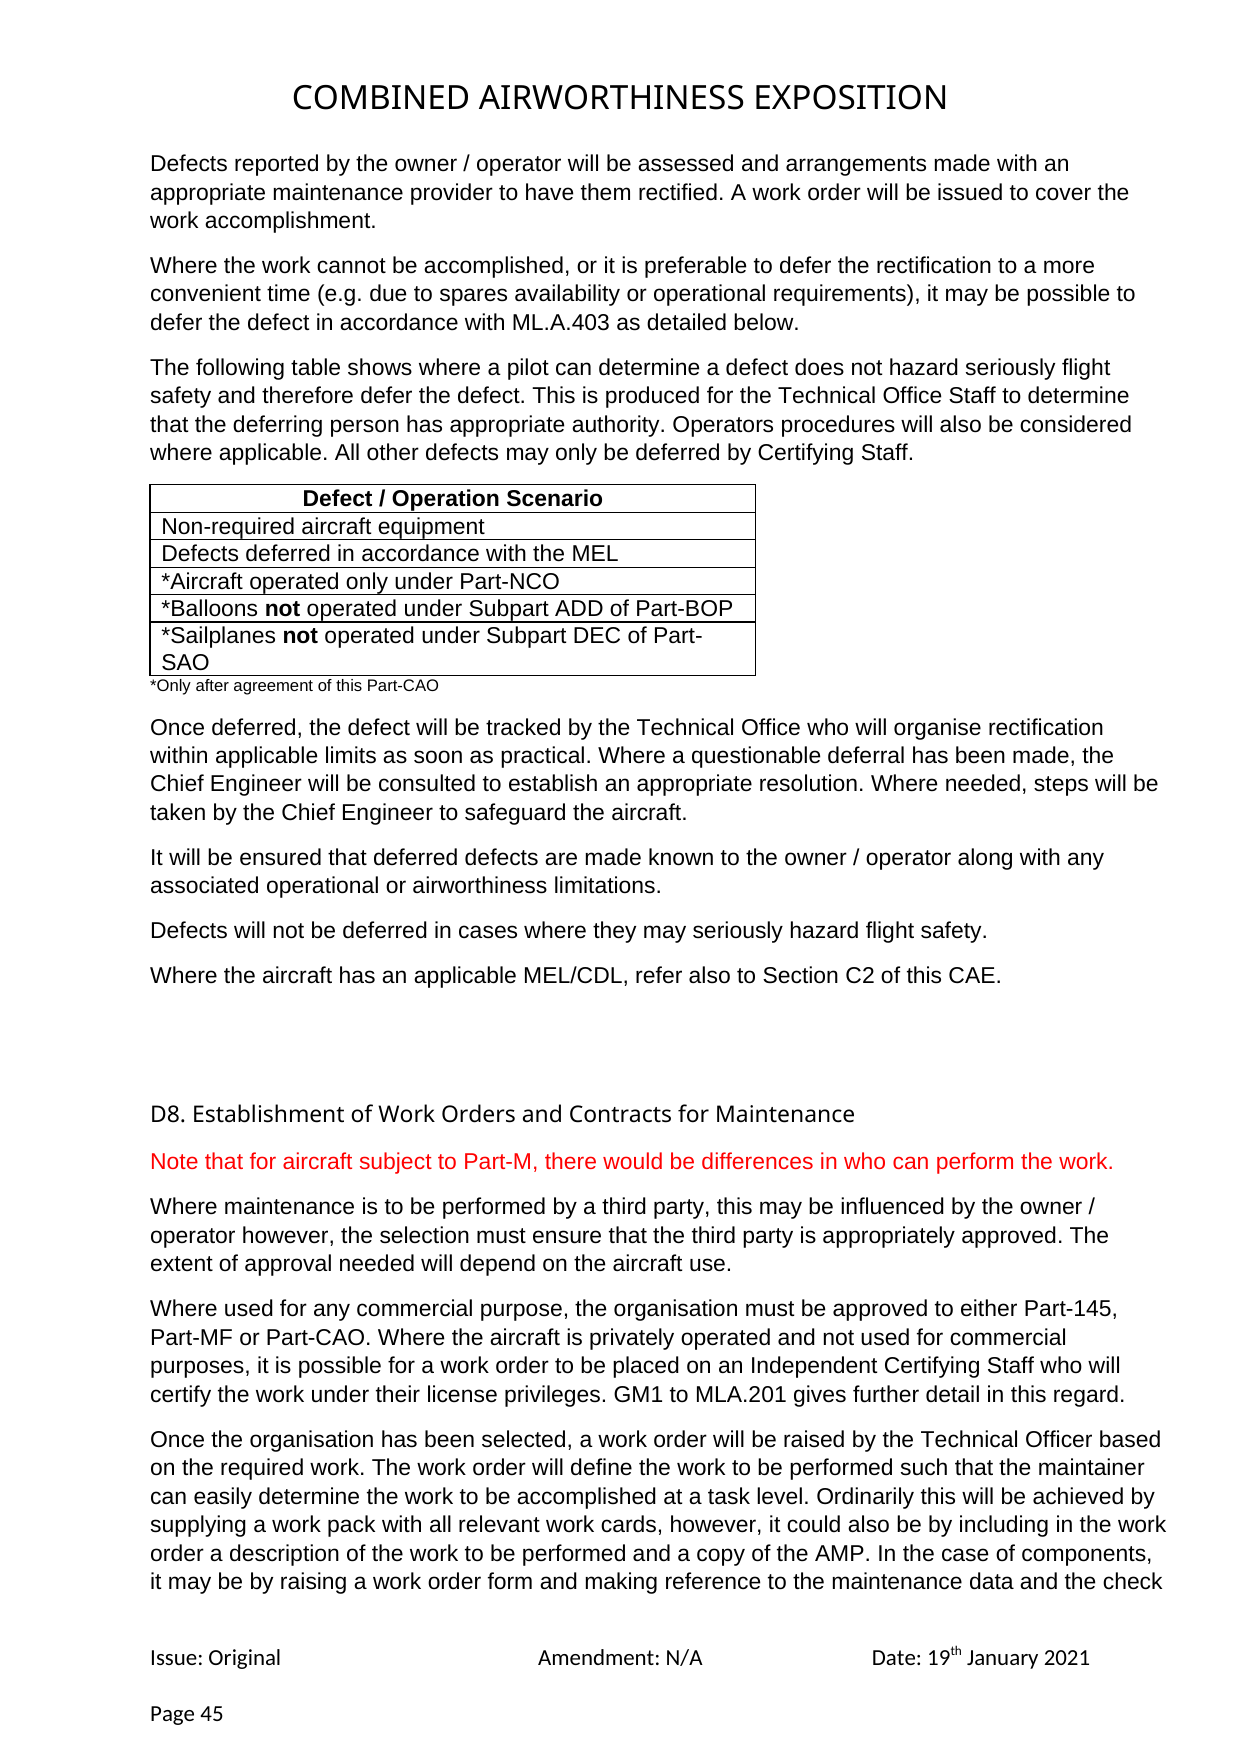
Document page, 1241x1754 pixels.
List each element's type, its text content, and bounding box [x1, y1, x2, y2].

table_header Defect / Operation Scenario [151, 485, 755, 512]
table_cell *Sailplanes not operated under Subpart DEC of Part-SAO [151, 623, 755, 675]
table_cell Non-required aircraft equipment [151, 513, 755, 539]
table_cell *Balloons not operated under Subpart ADD of Part-BOP [151, 595, 755, 621]
text Note that for aircraft subject to Part-M, there would be differences in who can perform the work. [150, 1148, 1167, 1174]
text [150, 1426, 1167, 1594]
text Once deferred, the defect will be tracked by the Technical Office who will organise rectification within applicable limits as soon as practical. Where a questionable deferral has been made, the Chief Engineer will be consulted to establish an appropriate resolution. Where needed, steps will be taken by the Chief Engineer to safeguard the aircraft. [150, 713, 1167, 825]
text Where the work cannot be accomplished, or it is preferable to defer the rectification to a more convenient time (e.g. due to spares availability or operational requirements), it may be possible to defer the defect in accordance with ML.A.403 as detailed below. [150, 252, 1167, 335]
table_cell *Aircraft operated only under Part-NCO [151, 568, 755, 594]
text Defects will not be deferred in cases where they may seriously hazard flight safety. [150, 917, 1167, 944]
text D8. Establishment of Work Orders and Contracts for Maintenance [150, 1098, 1167, 1129]
text It will be ensured that deferred defects are made known to the owner / operator along with any associated operational or airworthiness limitations. [150, 844, 1167, 899]
text Where used for any commercial purpose, the organisation must be approved to either Part-145, Part-MF or Part-CAO. Where the aircraft is privately operated and not used for commercial purposes, it is possible for a work order to be placed on an Independent Certifying Staff who will certify the work under their license privileges. GM1 to MLA.201 gives further detail in this regard. [150, 1295, 1167, 1407]
text Where maintenance is to be performed by a third party, this may be influenced by the owner / operator however, the selection must ensure that the third party is appropriately approved. The extent of approval needed will depend on the aircraft use. [150, 1193, 1167, 1277]
text Defects reported by the owner / operator will be assessed and arrangements made with an appropriate maintenance provider to have them rectified. A work order will be issued to cover the work accomplishment. [150, 150, 1167, 233]
text The following table shows where a pilot can determine a defect does not hazard seriously flight safety and therefore defer the defect. This is produced for the Technical Office Staff to determine that the deferring person has appropriate authority. Operators procedures will also be considered where applicable. All other defects may only be deferred by Certifying Staff. [150, 354, 1167, 466]
table_cell Defects deferred in accordance with the MEL [151, 540, 755, 567]
text *Only after agreement of this Part-CAO [150, 676, 1167, 695]
text Where the aircraft has an applicable MEL/CDL, refer also to Section C2 of this CAE. [150, 962, 1167, 989]
